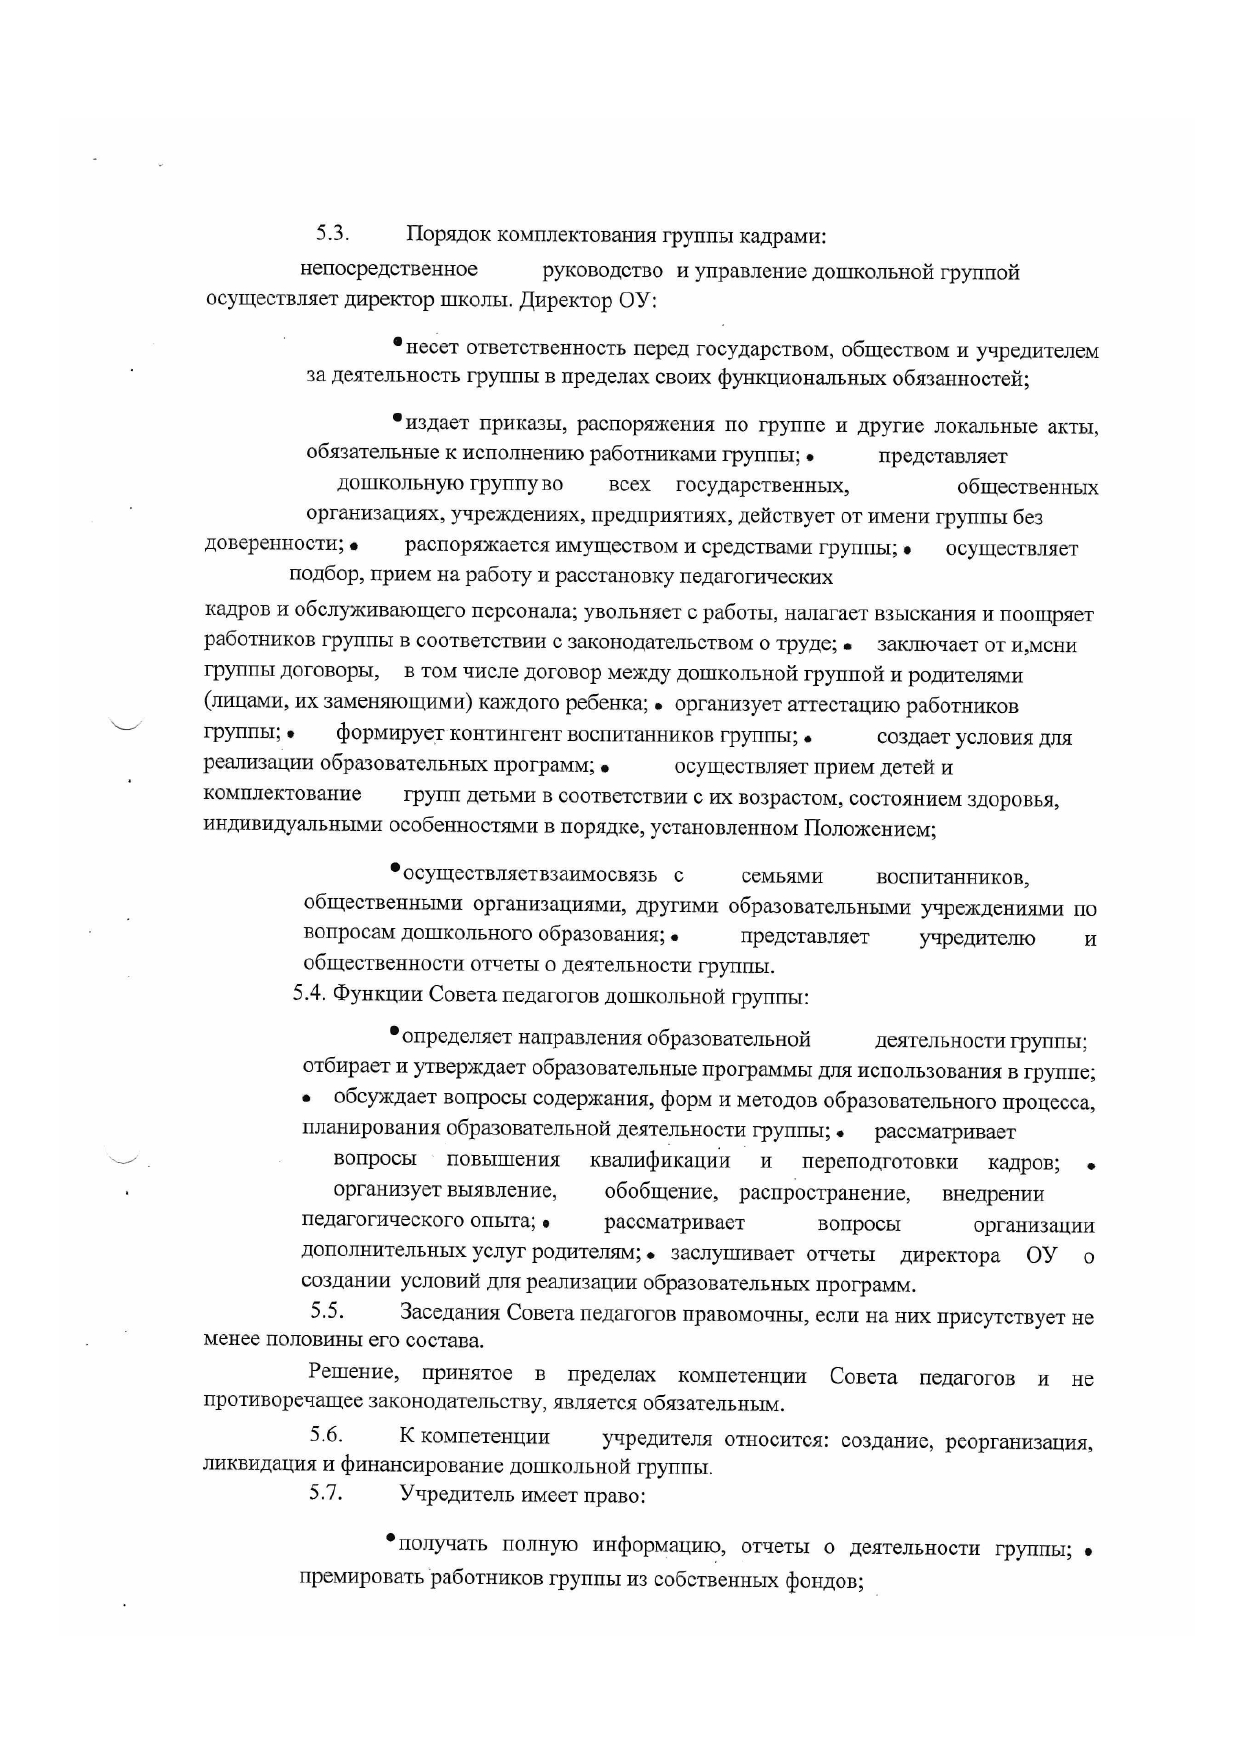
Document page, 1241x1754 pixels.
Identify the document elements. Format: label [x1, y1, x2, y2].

picture [59, 118, 1195, 1636]
